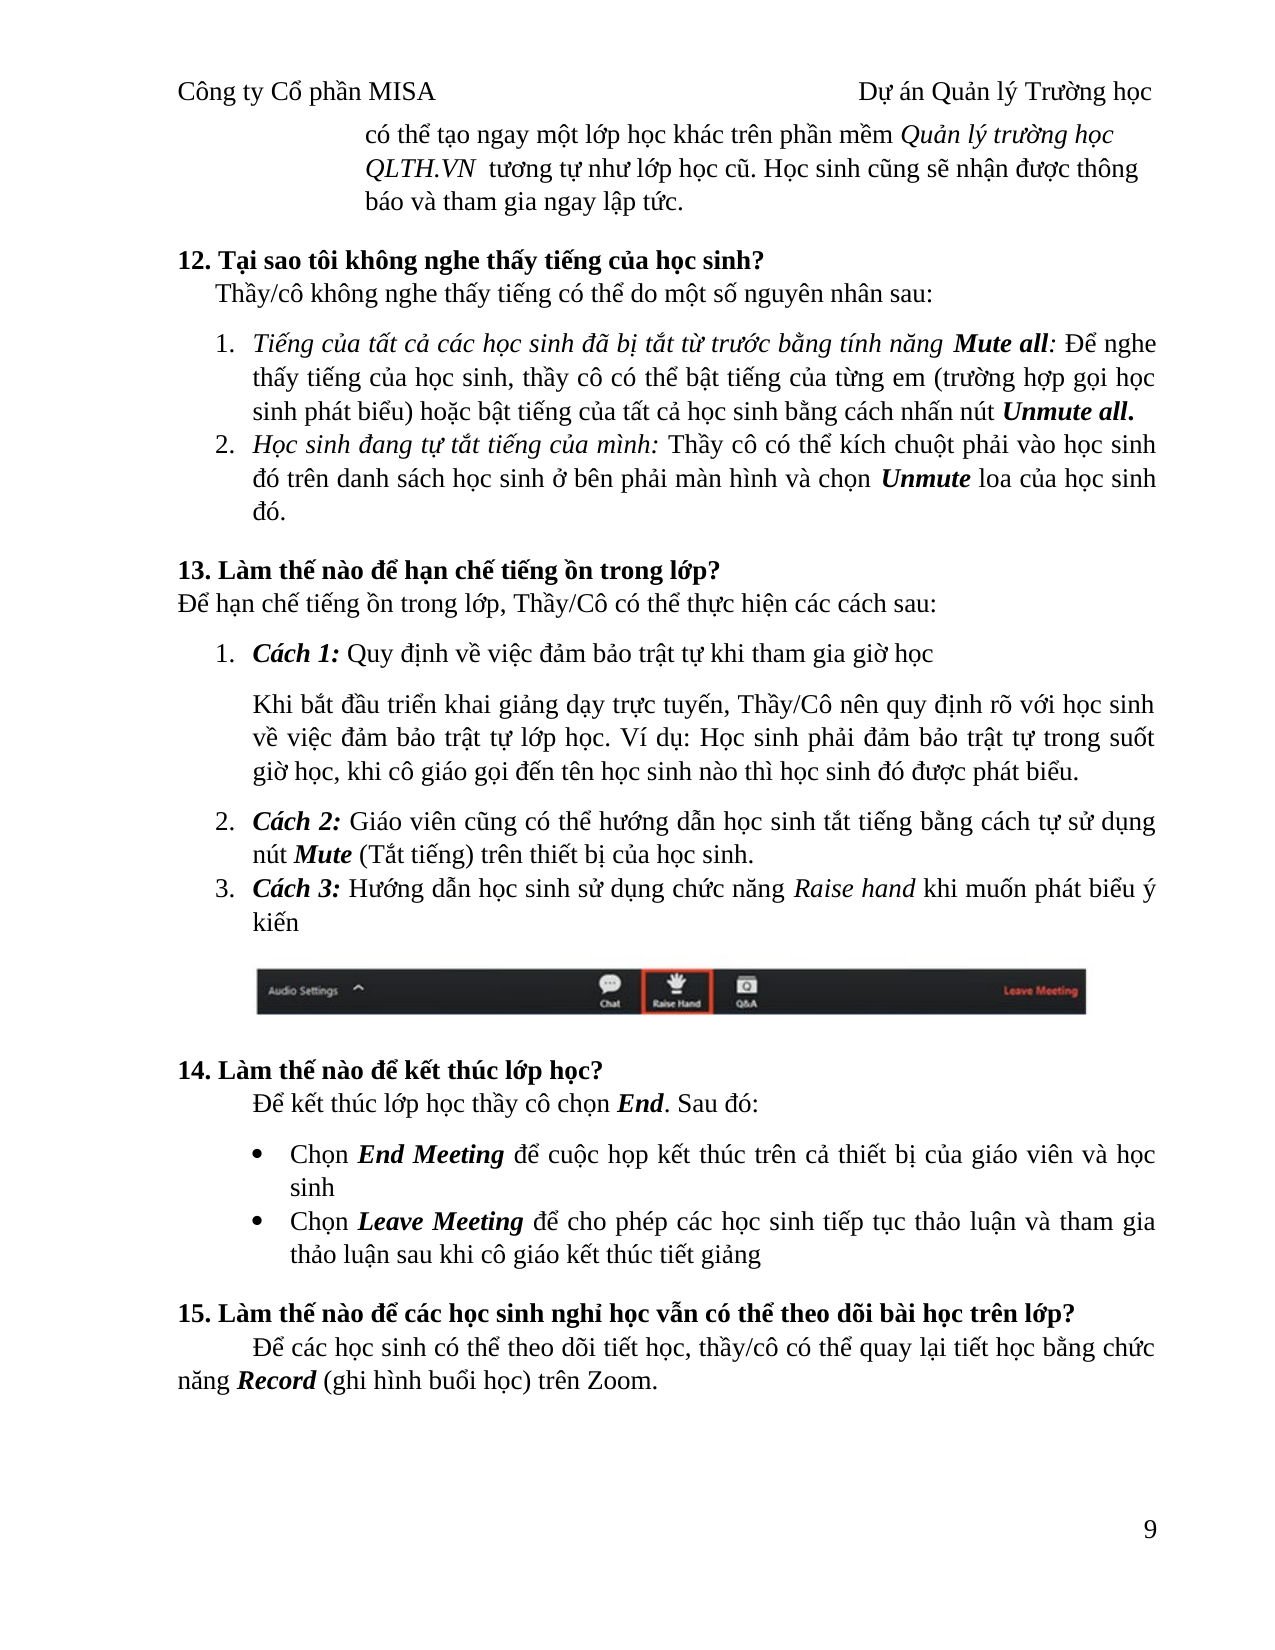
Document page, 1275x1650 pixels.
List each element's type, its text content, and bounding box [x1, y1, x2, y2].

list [327, 118, 1157, 216]
list Cách 3: Hướng dẫn học sinh sử dụng chức năng Raise hand khi muốn phát biểu ý kiến [215, 872, 1157, 937]
text Để kết thúc lớp học thầy cô chọn End. Sau đó: [177, 1088, 1157, 1119]
text Để các học sinh có thể theo dõi tiết học, thầy/cô có thể quay lại tiết học bằng chức năng Record (ghi hình buổi học) trên Zoom. [177, 1331, 1157, 1395]
subtitle 15. Làm thế nào để các học sinh nghỉ học vẫn có thể theo dõi bài học trên lớp? [177, 1297, 1157, 1328]
list Học sinh đang tự tắt tiếng của mình: Thầy cô có thể kích chuột phải vào học sinh đó trên danh sách học sinh ở bên phải màn hình và chọn Unmute loa của học sinh đó. [215, 428, 1157, 526]
subtitle 13. Làm thế nào để hạn chế tiếng ồn trong lớp? [177, 554, 1157, 585]
list Tiếng của tất cả các học sinh đã bị tắt từ trước bằng tính năng Mute all: Để nghe thấy tiếng của học sinh, thầy cô có thể bật tiếng của từng em (trường hợp gọi học sinh phát biểu) hoặc bật tiếng của tất cả học sinh bằng cách nhấn nút Unmute all. [215, 327, 1157, 426]
list Chọn End Meeting để cuộc họp kết thúc trên cả thiết bị của giáo viên và học sinh [252, 1138, 1157, 1203]
picture [233, 955, 1101, 1027]
text Khi bắt đầu triển khai giảng dạy trực tuyến, Thầy/Cô nên quy định rõ với học sinh về việc đảm bảo trật tự lớp học. Ví dụ: Học sinh phải đảm bảo trật tự trong suốt giờ học, khi cô giáo gọi đến tên học sinh nào thì học sinh đó được phát biểu. [252, 688, 1157, 786]
text Thầy/cô không nghe thấy tiếng có thể do một số nguyên nhân sau: [177, 277, 1157, 308]
list Chọn Leave Meeting để cho phép các học sinh tiếp tục thảo luận và tham gia thảo luận sau khi cô giáo kết thúc tiết giảng [252, 1205, 1157, 1270]
subtitle 12. Tại sao tôi không nghe thấy tiếng của học sinh? [177, 244, 1157, 275]
list Cách 2: Giáo viên cũng có thể hướng dẫn học sinh tắt tiếng bằng cách tự sử dụng nút Mute (Tắt tiếng) trên thiết bị của học sinh. [215, 805, 1157, 870]
list Cách 1: Quy định về việc đảm bảo trật tự khi tham gia giờ học [215, 637, 1157, 669]
text Để hạn chế tiếng ồn trong lớp, Thầy/Cô có thể thực hiện các cách sau: [177, 587, 1157, 618]
subtitle 14. Làm thế nào để kết thúc lớp học? [177, 1054, 1157, 1085]
